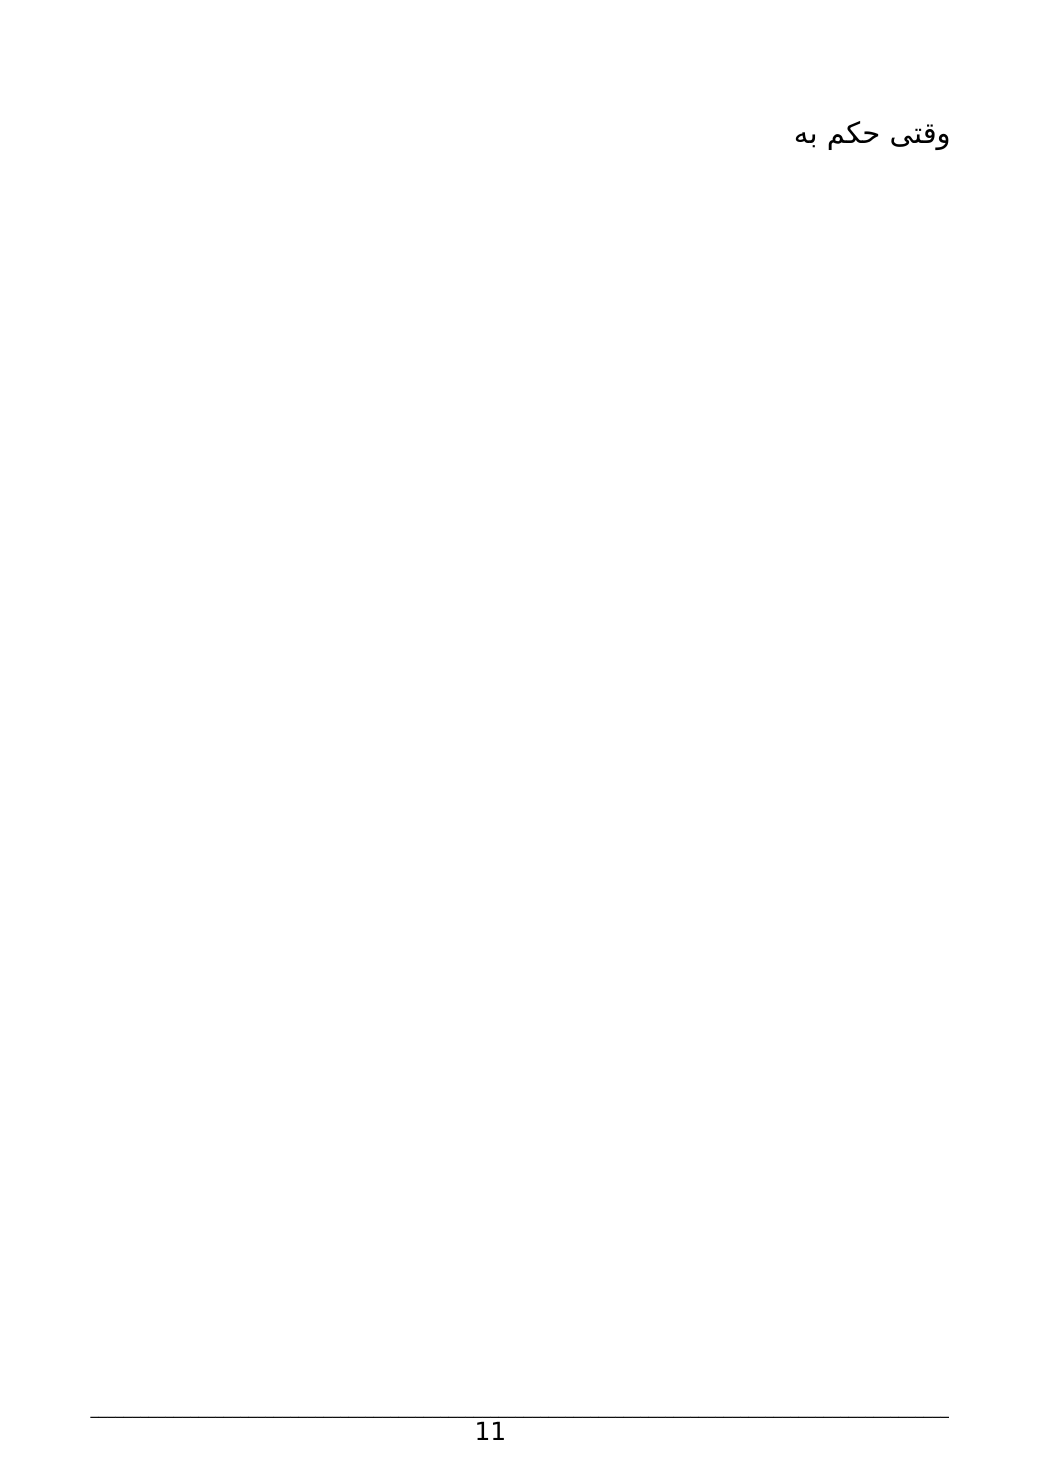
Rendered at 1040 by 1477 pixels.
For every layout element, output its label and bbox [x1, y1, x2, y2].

text [89, 118, 951, 150]
